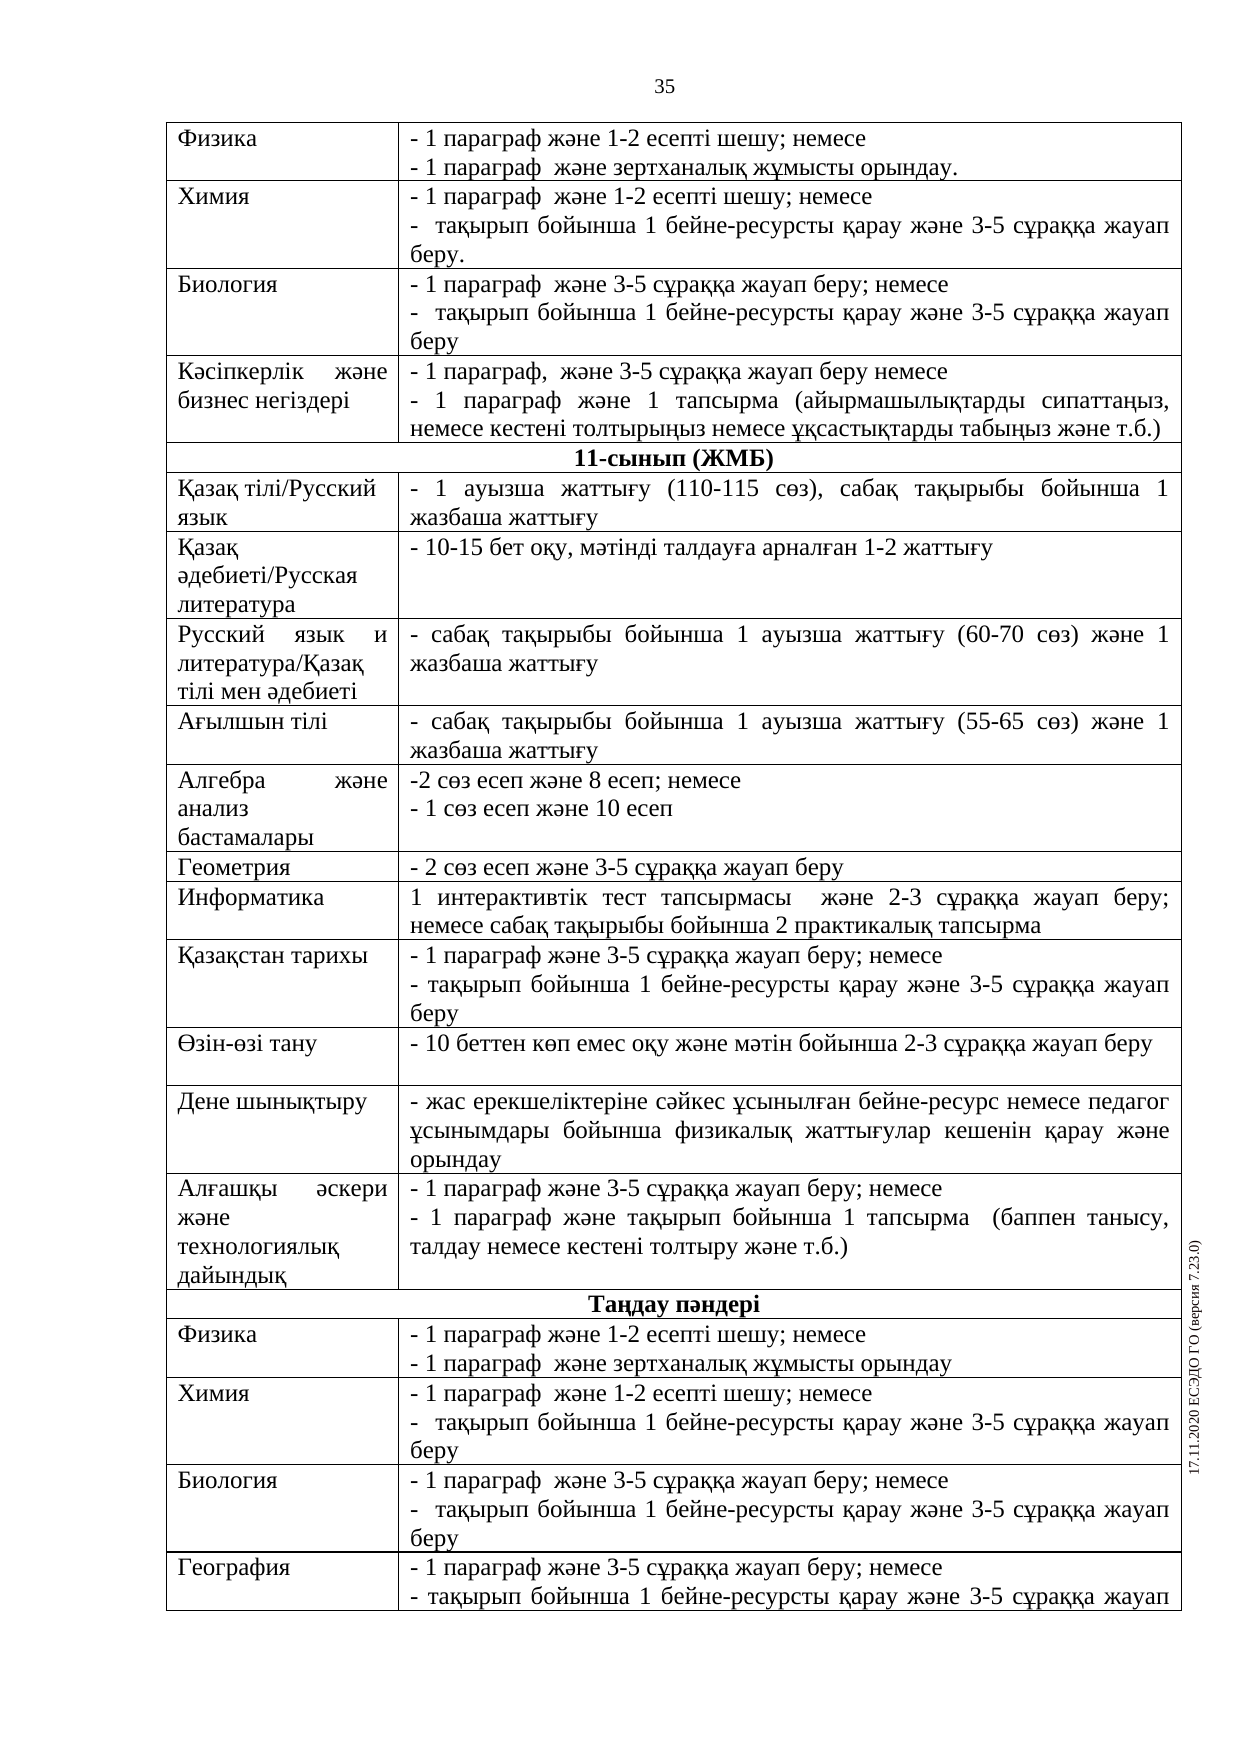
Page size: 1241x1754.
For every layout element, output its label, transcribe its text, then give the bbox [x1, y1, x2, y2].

table_cell 11-сынып (ЖМБ) [167, 443, 1181, 472]
table_cell Геометрия [167, 852, 398, 881]
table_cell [399, 1465, 1181, 1551]
table_cell - 1 параграф және 1-2 есепті шешу; немесе - тақырып бойынша 1 бейне-ресурсты қарау және 3-5 сұраққа жауап беру [399, 1378, 1181, 1464]
table_cell Ағылшын тілі [167, 706, 398, 764]
table_cell Дене шынықтыру [167, 1086, 398, 1172]
table_cell - 10-15 бет оқу, мәтінді талдауға арналған 1-2 жаттығу [399, 532, 1181, 618]
table_cell Химия [167, 1378, 398, 1464]
table_cell Физика [167, 1319, 398, 1377]
table_cell Қазақ әдебиеті/Русская литература [167, 532, 398, 618]
table_cell География [167, 1553, 398, 1610]
table_cell - 2 сөз есеп және 3-5 сұраққа жауап беру [399, 852, 1181, 881]
table_cell - 1 параграф және 3-5 сұраққа жауап беру; немесе - 1 параграф және тақырып бойынша 1 тапсырма (баппен танысу, талдау немесе кестені толтыру және т.б.) [399, 1174, 1181, 1288]
table_cell - 1 параграф және 3-5 сұраққа жауап беру; немесе - тақырып бойынша 1 бейне-ресурсты қарау және 3-5 сұраққа жауап беру [399, 269, 1181, 355]
table_cell Қазақстан тарихы [167, 940, 398, 1027]
table_cell - 1 ауызша жаттығу (110-115 сөз), сабақ тақырыбы бойынша 1 жазбаша жаттығу [399, 473, 1181, 531]
table_cell Информатика [167, 882, 398, 939]
table_cell - 1 параграф және 1-2 есепті шешу; немесе - 1 параграф және зертханалық жұмысты орындау [399, 1319, 1181, 1377]
table_cell - жас ерекшеліктеріне сәйкес ұсынылған бейне-ресурс немесе педагог ұсынымдары бойынша физикалық жаттығулар кешенін қарау және орындау [399, 1086, 1181, 1172]
table_cell Алғашқы әскери және технологиялық дайындық [167, 1174, 398, 1288]
table_cell -2 сөз есеп және 8 есеп; немесе - 1 сөз есеп және 10 есеп [399, 765, 1181, 851]
table_cell - сабақ тақырыбы бойынша 1 ауызша жаттығу (60-70 сөз) және 1 жазбаша жаттығу [399, 619, 1181, 705]
table_cell - 1 параграф және 1-2 есепті шешу; немесе - тақырып бойынша 1 бейне-ресурсты қарау және 3-5 сұраққа жауап беру. [399, 181, 1181, 268]
table_cell Алгебра және анализ бастамалары [167, 765, 398, 851]
table_cell Қазақ тілі/Русский язык [167, 473, 398, 531]
table_cell - 1 параграф және 3-5 сұраққа жауап беру; немесе - тақырып бойынша 1 бейне-ресурсты қарау және 3-5 сұраққа жауап беру [399, 940, 1181, 1027]
table_cell - 1 параграф, және 3-5 сұраққа жауап беру немесе - 1 параграф және 1 тапсырма (айырмашылықтарды сипаттаңыз, немесе кестені толтырыңыз немесе ұқсастықтарды табыңыз және т.б.) [399, 356, 1181, 442]
table_cell Кәсіпкерлік және бизнес негіздері [167, 356, 398, 442]
table_cell - 1 параграф және 1-2 есепті шешу; немесе - 1 параграф және зертханалық жұмысты орындау. [399, 123, 1181, 180]
table_cell Химия [167, 181, 398, 268]
table_cell Биология [167, 269, 398, 355]
table_cell - сабақ тақырыбы бойынша 1 ауызша жаттығу (55-65 сөз) және 1 жазбаша жаттығу [399, 706, 1181, 764]
table_cell Таңдау пәндері [167, 1290, 1181, 1318]
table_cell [399, 1553, 1181, 1610]
table_cell Физика [167, 123, 398, 180]
table_cell - 10 беттен көп емес оқу және мәтін бойынша 2-3 сұраққа жауап беру [399, 1028, 1181, 1085]
table_cell Русский язык и литература/Қазақ тілі мен әдебиеті [167, 619, 398, 705]
table_cell Биология [167, 1465, 398, 1551]
table_cell 1 интерактивтік тест тапсырмасы және 2-3 сұраққа жауап беру; немесе сабақ тақырыбы бойынша 2 практикалық тапсырма [399, 882, 1181, 939]
table_cell Өзін-өзі тану [167, 1028, 398, 1085]
